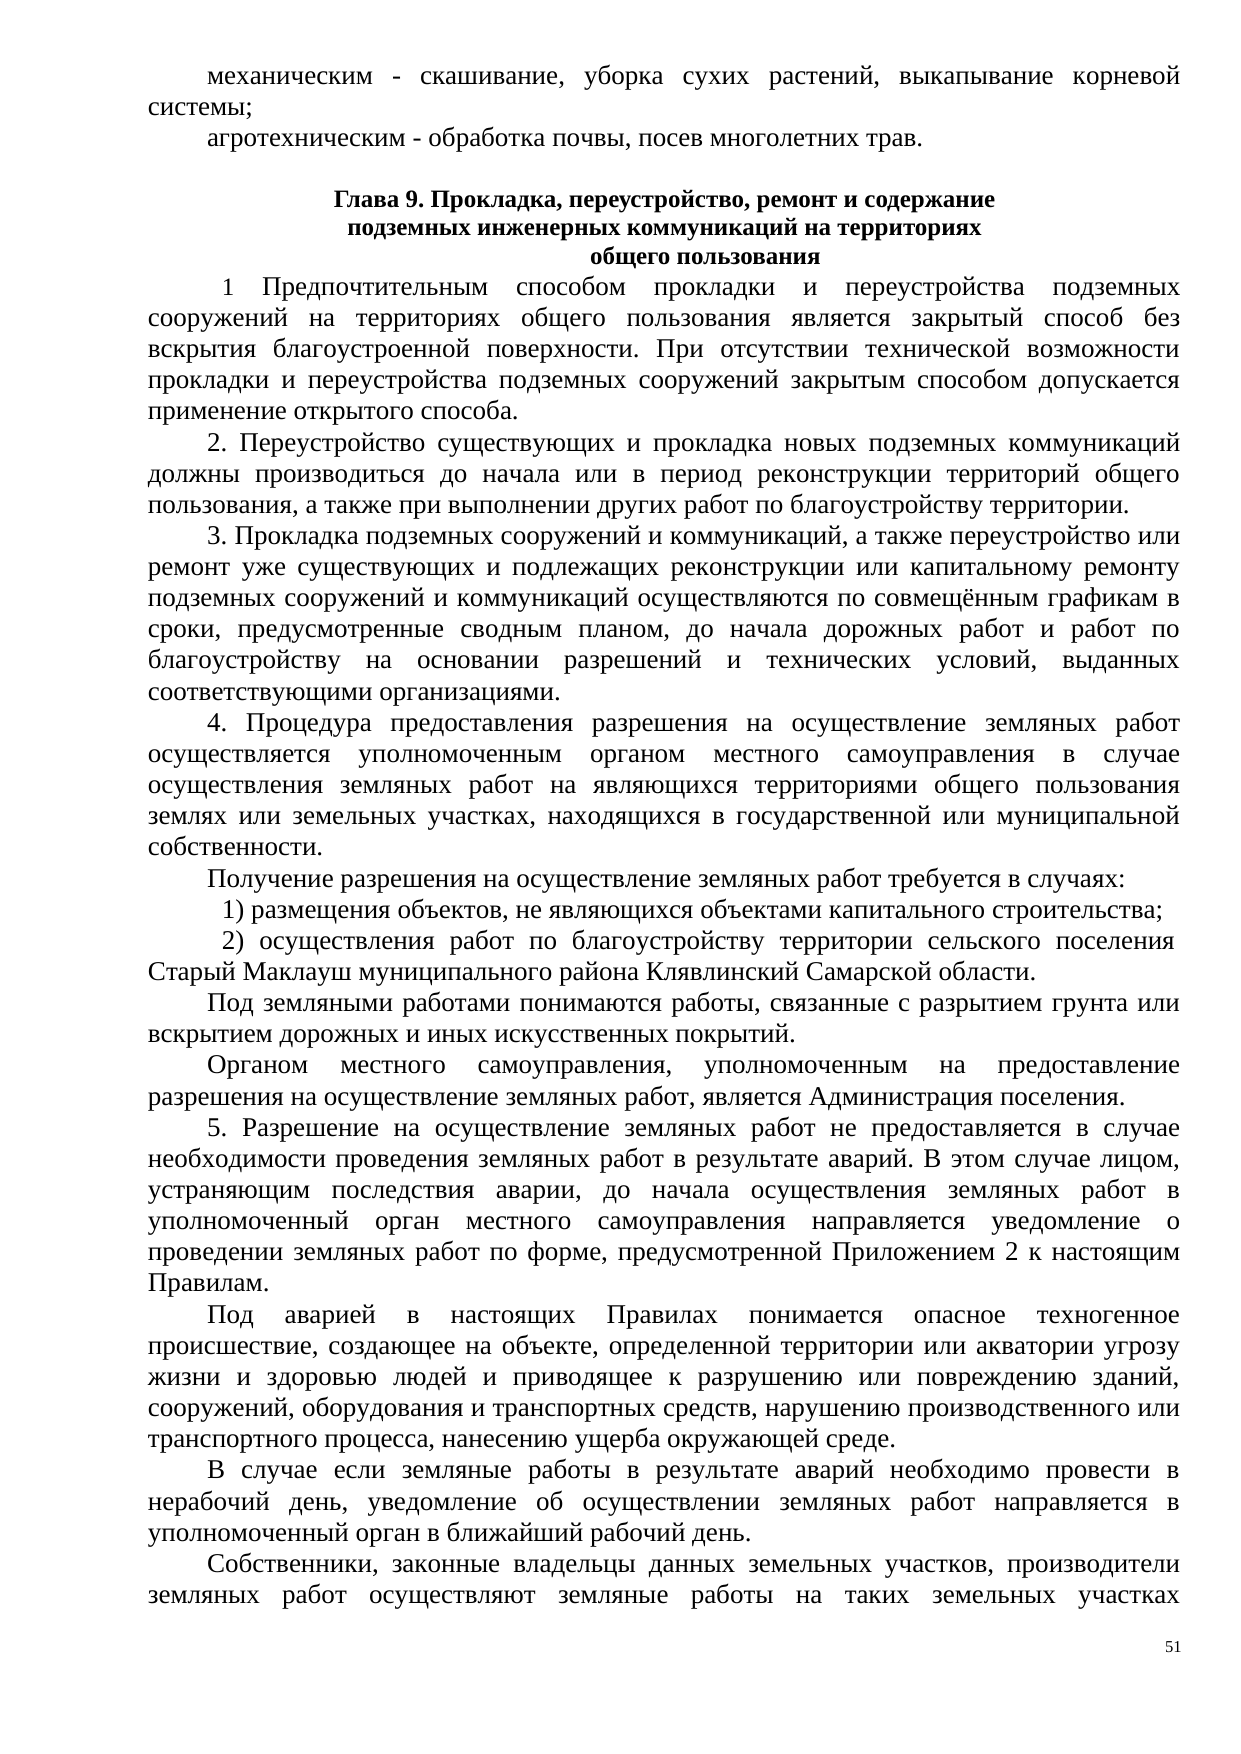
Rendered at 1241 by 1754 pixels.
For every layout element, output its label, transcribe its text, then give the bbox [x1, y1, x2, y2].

text подземных инженерных коммуникаций на территориях [148, 212, 1181, 241]
text общего пользования [148, 241, 1181, 270]
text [148, 1547, 1181, 1609]
text агротехническим - обработка почвы, посев многолетних трав. [148, 121, 1181, 152]
text 1 Предпочтительным способом прокладки и переустройства подземных сооружений на территориях общего пользования является закрытый способ без вскрытия благоустроенной поверхности. При отсутствии технической возможности прокладки и переустройства подземных сооружений закрытым способом допускается применение открытого способа. [148, 270, 1181, 426]
text Под земляными работами понимаются работы, связанные с разрытием грунта или вскрытием дорожных и иных искусственных покрытий. [148, 986, 1181, 1048]
text 2) осуществления работ по благоустройству территории сельского поселения Старый Маклауш муниципального района Клявлинский Самарской области. [148, 924, 1176, 986]
text 4. Процедура предоставления разрешения на осуществление земляных работ осуществляется уполномоченным органом местного самоуправления в случае осуществления земляных работ на являющихся территориями общего пользования землях или земельных участках, находящихся в государственной или муниципальной собственности. [148, 706, 1181, 862]
text Под аварией в настоящих Правилах понимается опасное техногенное происшествие, создающее на объекте, определенной территории или акватории угрозу жизни и здоровью людей и приводящее к разрушению или повреждению зданий, сооружений, оборудования и транспортных средств, нарушению производственного или транспортного процесса, нанесению ущерба окружающей среде. [148, 1298, 1181, 1453]
text Органом местного самоуправления, уполномоченным на предоставление разрешения на осуществление земляных работ, является Администрация поселения. [148, 1048, 1181, 1111]
text механическим - скашивание, уборка сухих растений, выкапывание корневой системы; [148, 59, 1181, 121]
text 3. Прокладка подземных сооружений и коммуникаций, а также переустройство или ремонт уже существующих и подлежащих реконструкции или капитальному ремонту подземных сооружений и коммуникаций осуществляются по совмещённым графикам в сроки, предусмотренные сводным планом, до начала дорожных работ и работ по благоустройству на основании разрешений и технических условий, выданных соответствующими организациями. [148, 519, 1181, 706]
text Получение разрешения на осуществление земляных работ требуется в случаях: [148, 862, 1181, 893]
text В случае если земляные работы в результате аварий необходимо провести в нерабочий день, уведомление об осуществлении земляных работ направляется в уполномоченный орган в ближайший рабочий день. [148, 1453, 1181, 1547]
text 2. Переустройство существующих и прокладка новых подземных коммуникаций должны производиться до начала или в период реконструкции территорий общего пользования, а также при выполнении других работ по благоустройству территории. [148, 426, 1181, 519]
text Глава 9. Прокладка, переустройство, ремонт и содержание [148, 184, 1181, 212]
text 5. Разрешение на осуществление земляных работ не предоставляется в случае необходимости проведения земляных работ в результате аварий. В этом случае лицом, устраняющим последствия аварии, до начала осуществления земляных работ в уполномоченный орган местного самоуправления направляется уведомление о проведении земляных работ по форме, предусмотренной Приложением 2 к настоящим Правилам. [148, 1111, 1181, 1298]
text 1) размещения объектов, не являющихся объектами капитального строительства; [148, 893, 1176, 924]
